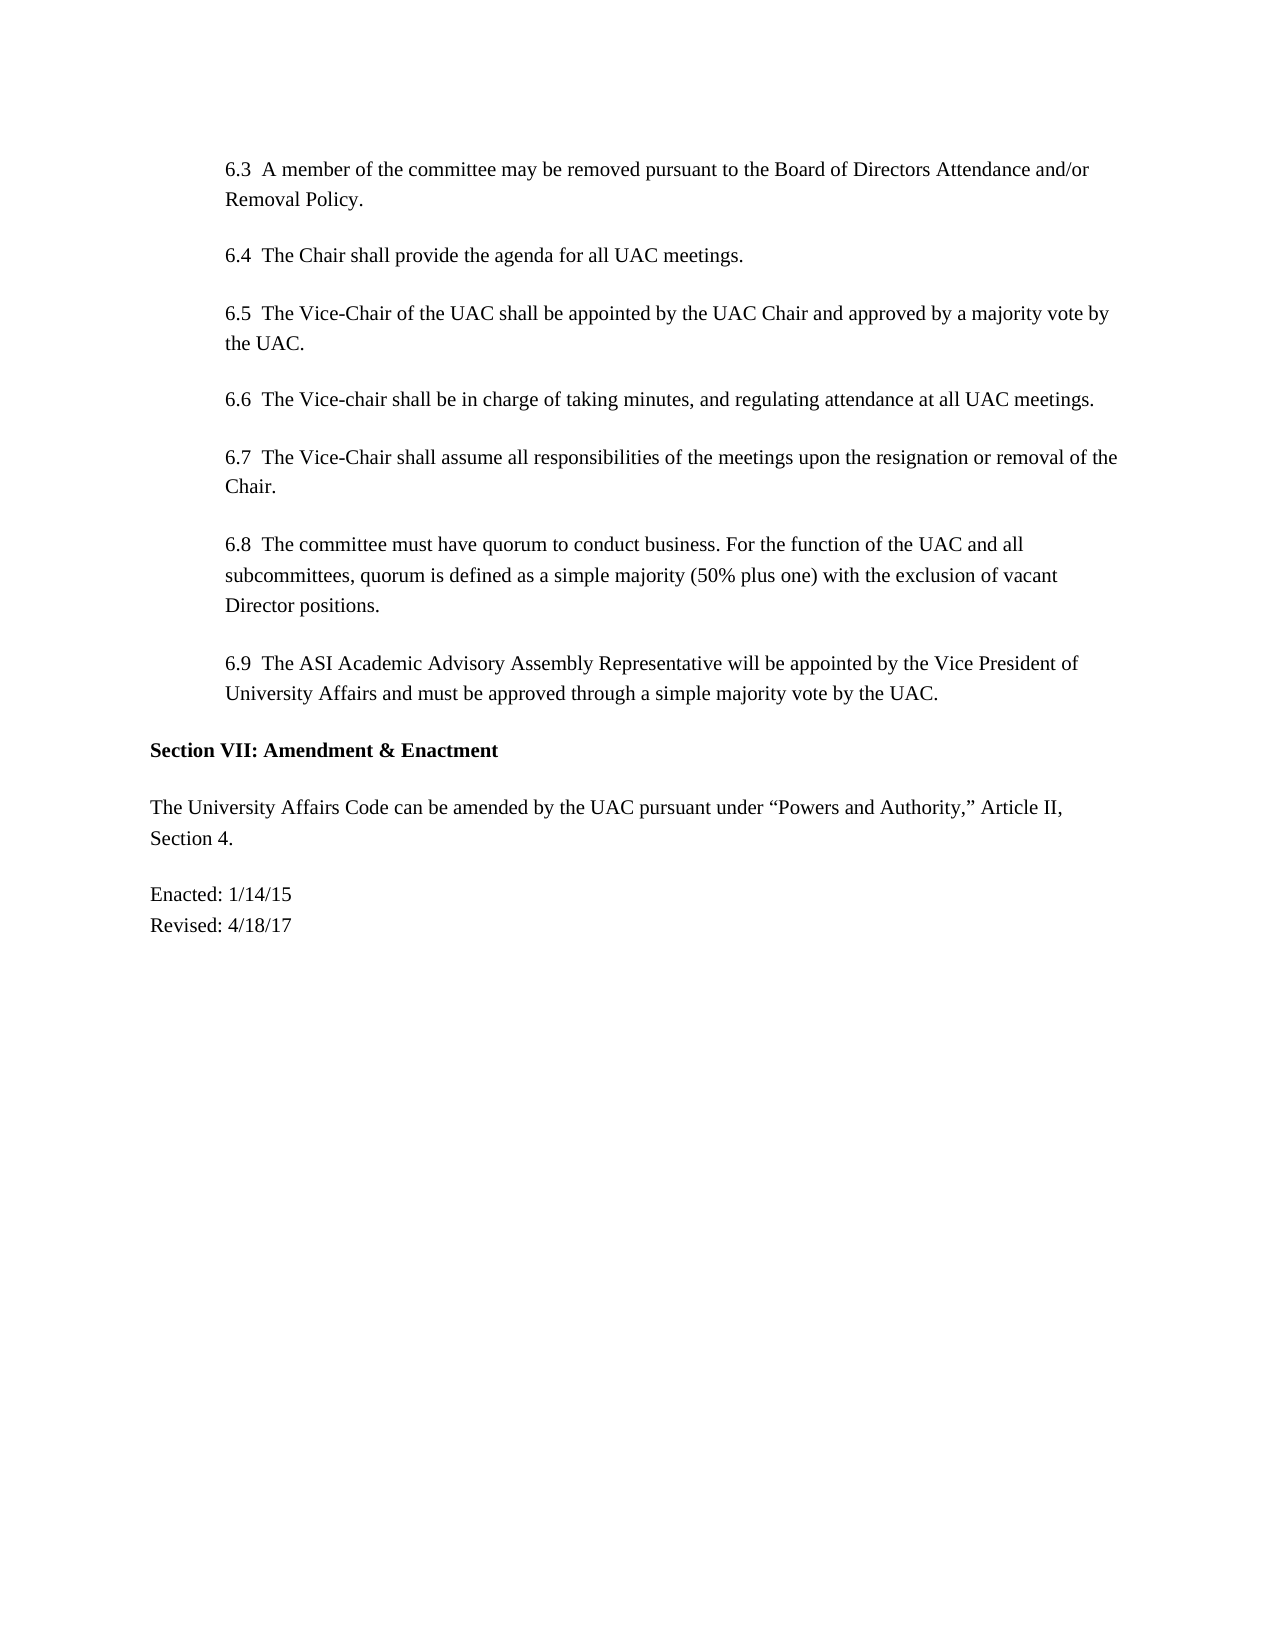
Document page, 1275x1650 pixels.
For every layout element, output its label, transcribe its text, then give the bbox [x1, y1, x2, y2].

text Enacted: 1/14/15 [150, 875, 1125, 906]
text The University Affairs Code can be amended by the UAC pursuant under “Powers and Authority,” Article II, Section 4. [150, 787, 1125, 850]
text 6.9 The ASI Academic Advisory Assembly Representative will be appointed by the Vice President of University Affairs and must be approved through a simple majority vote by the UAC. [225, 644, 1125, 706]
text Section VII: Amendment & Enactment [150, 731, 1125, 762]
text 6.4 The Chair shall provide the agenda for all UAC meetings. [225, 237, 1125, 269]
text 6.5 The Vice-Chair of the UAC shall be appointed by the UAC Chair and approved by a majority vote by the UAC. [225, 294, 1125, 356]
text Revised: 4/18/17 [150, 906, 1125, 937]
text 6.6 The Vice-chair shall be in charge of taking minutes, and regulating attendance at all UAC meetings. [225, 381, 1125, 412]
text 6.7 The Vice-Chair shall assume all responsibilities of the meetings upon the resignation or removal of the Chair. [225, 437, 1125, 500]
text 6.8 The committee must have quorum to conduct business. For the function of the UAC and all subcommittees, quorum is defined as a simple majority (50% plus one) with the exclusion of vacant Director positions. [225, 525, 1125, 619]
text 6.3 A member of the committee may be removed pursuant to the Board of Directors Attendance and/or Removal Policy. [225, 150, 1125, 212]
